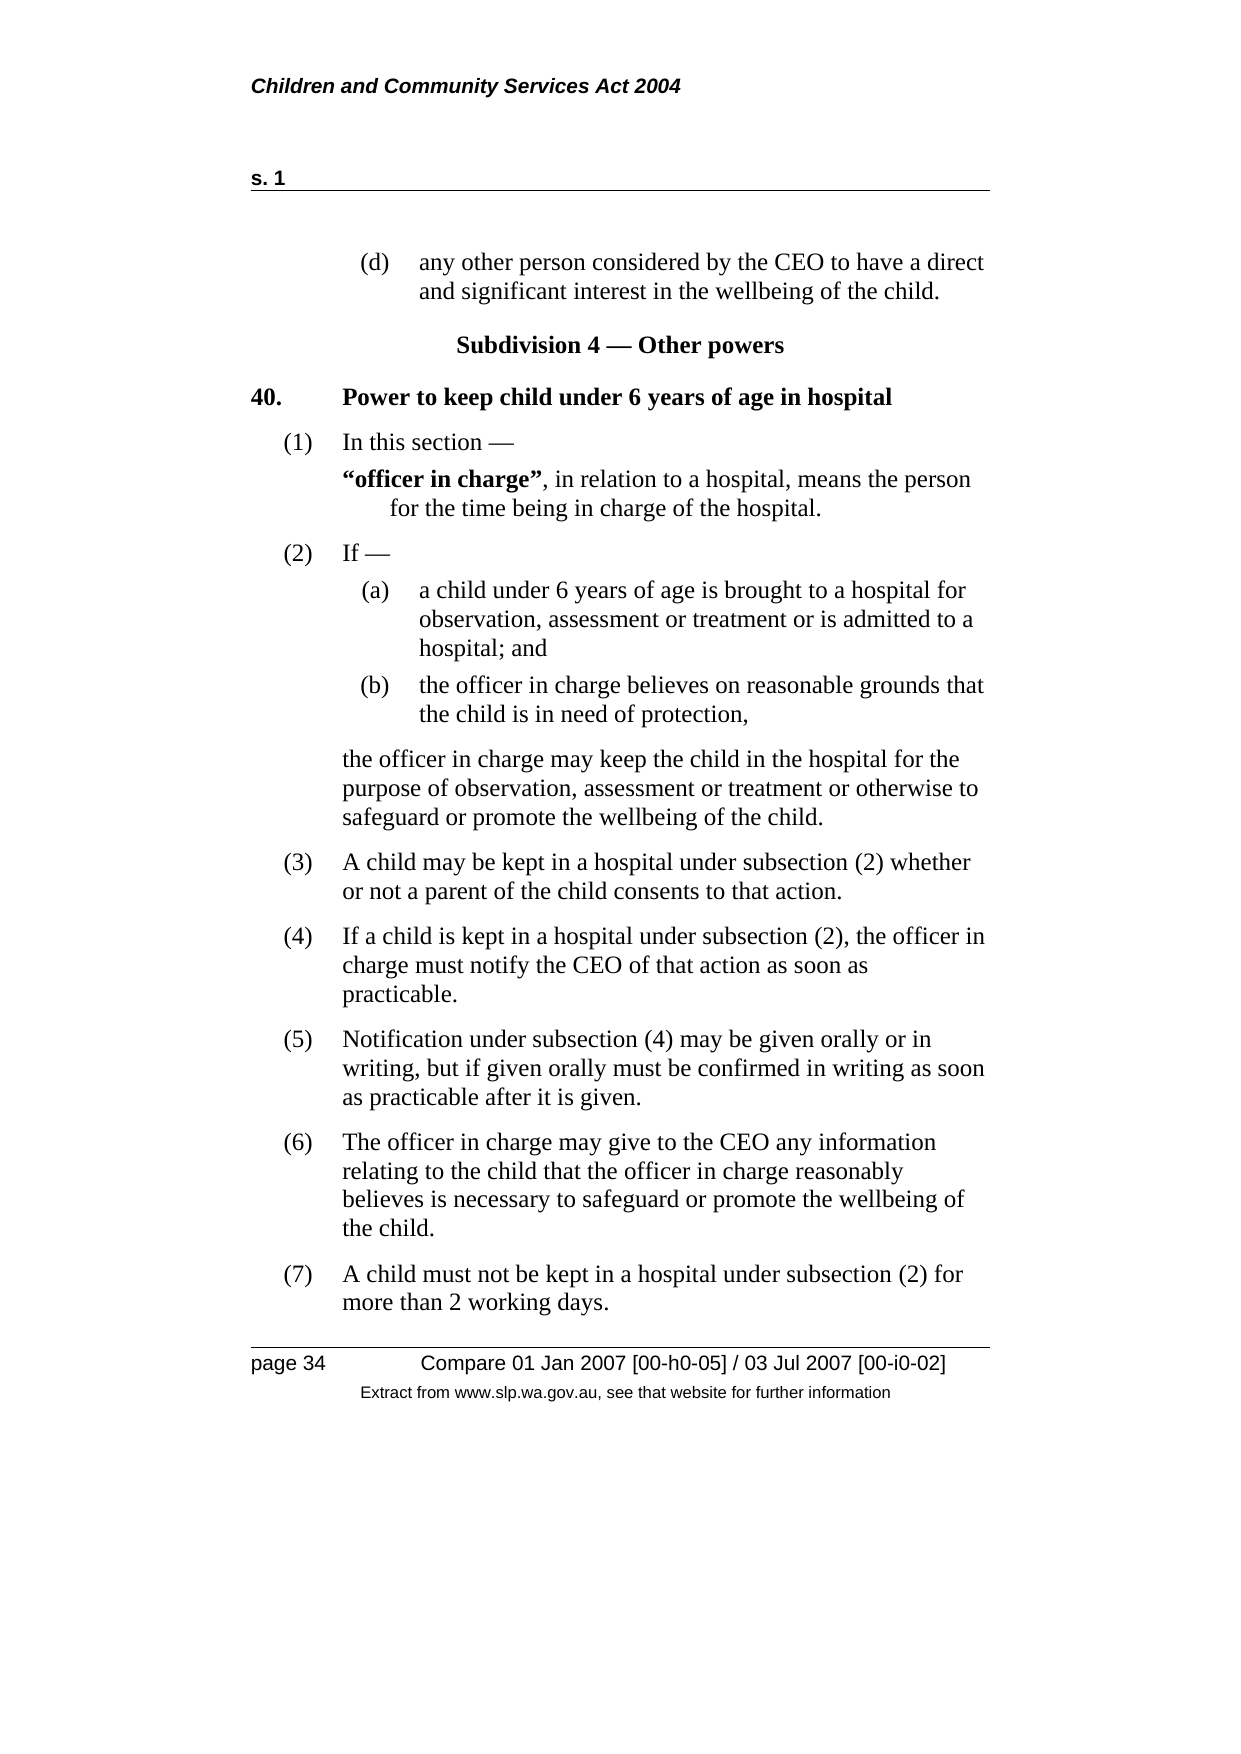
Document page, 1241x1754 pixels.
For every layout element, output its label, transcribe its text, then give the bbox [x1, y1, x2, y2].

text (5) Notification under subsection (4) may be given orally or in writing, but if given orally must be confirmed in writing as soon as practicable after it is given. [251, 1024, 990, 1110]
text (7) A child must not be kept in a hospital under subsection (2) for more than 2 working days. [251, 1259, 990, 1316]
text (a) a child under 6 years of age is brought to a hospital for observation, assessment or treatment or is admitted to a hospital; and [251, 575, 990, 662]
text (b) the officer in charge believes on reasonable grounds that the child is in need of protection, [251, 670, 990, 727]
subtitle Subdivision 4 — Other powers [251, 330, 990, 359]
text (3) A child may be kept in a hospital under subsection (2) whether or not a parent of the child consents to that action. [251, 847, 990, 904]
text (1) In this section — [251, 427, 990, 456]
text (4) If a child is kept in a hospital under subsection (2), the officer in charge must notify the CEO of that action as soon as practicable. [251, 921, 990, 1007]
text (2) If — [251, 538, 990, 567]
text the officer in charge may keep the child in the hospital for the purpose of observation, assessment or treatment or otherwise to safeguard or promote the wellbeing of the child. [251, 744, 990, 830]
text (d) any other person considered by the CEO to have a direct and significant interest in the wellbeing of the child. [251, 247, 990, 305]
text “officer in charge”, in relation to a hospital, means the person for the time being in charge of the hospital. [251, 464, 990, 522]
text (6) The officer in charge may give to the CEO any information relating to the child that the officer in charge reasonably believes is necessary to safeguard or promote the wellbeing of the child. [251, 1127, 990, 1242]
subtitle 40. Power to keep child under 6 years of age in hospital [251, 382, 990, 410]
